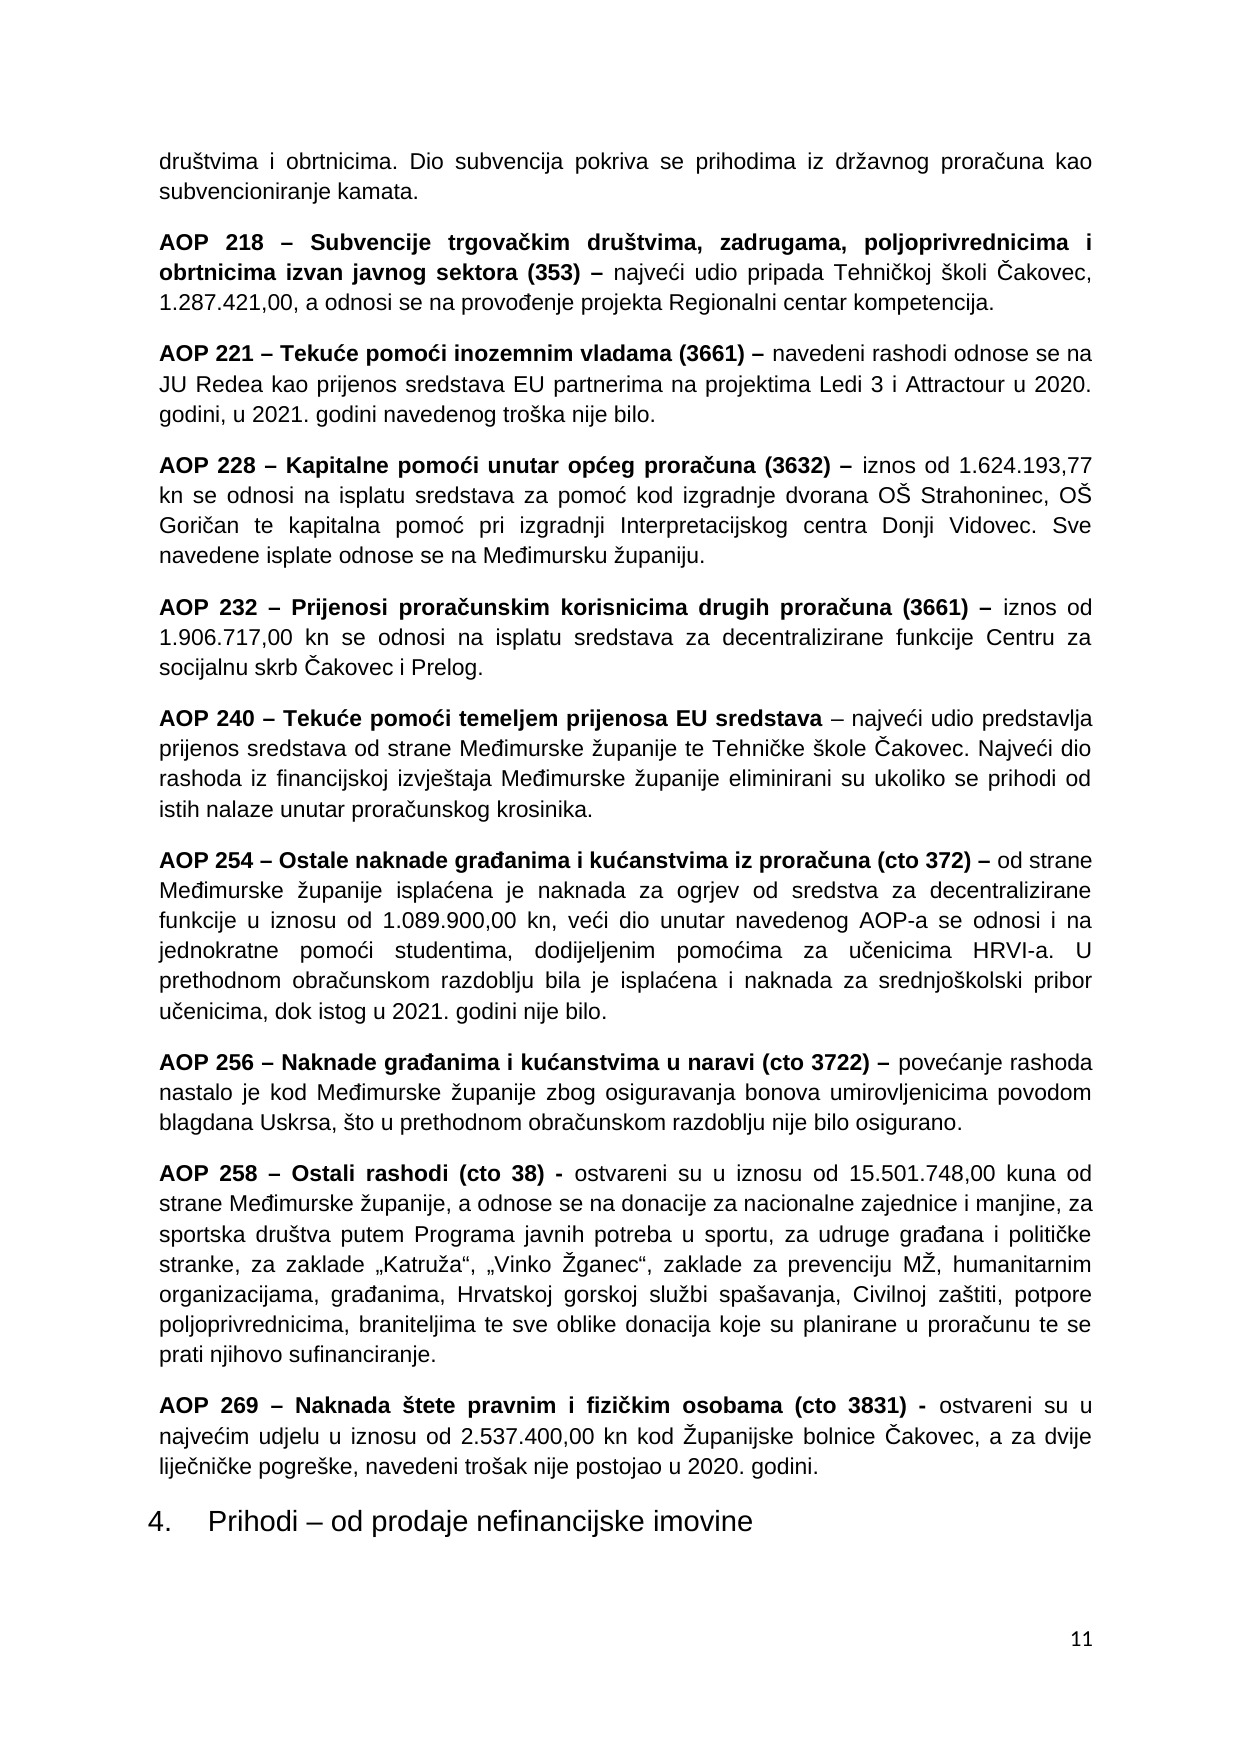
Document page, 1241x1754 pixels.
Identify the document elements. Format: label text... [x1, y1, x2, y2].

text AOP 228 – Kapitalne pomoći unutar općeg proračuna (3632) – iznos od 1.624.193,77 kn se odnosi na isplatu sredstava za pomoć kod izgradnje dvorana OŠ Strahoninec, OŠ Goričan te kapitalna pomoć pri izgradnji Interpretacijskog centra Donji Vidovec. Sve navedene isplate odnose se na Međimursku županiju. [159, 452, 1093, 569]
text AOP 254 – Ostale naknade građanima i kućanstvima iz proračuna (cto 372) – od strane Međimurske županije isplaćena je naknada za ogrjev od sredstva za decentralizirane funkcije u iznosu od 1.089.900,00 kn, veći dio unutar navedenog AOP-a se odnosi i na jednokratne pomoći studentima, dodijeljenim pomoćima za učenicima HRVI-a. U prethodnom obračunskom razdoblju bila je isplaćena i naknada za srednjoškolski pribor učenicima, dok istog u 2021. godini nije bilo. [159, 847, 1093, 1024]
text AOP 256 – Naknade građanima i kućanstvima u naravi (cto 3722) – povećanje rashoda nastalo je kod Međimurske županije zbog osiguravanja bonova umirovljenicima povodom blagdana Uskrsa, što u prethodnom obračunskom razdoblju nije bilo osigurano. [159, 1049, 1093, 1135]
text AOP 240 – Tekuće pomoći temeljem prijenosa EU sredstava – najveći udio predstavlja prijenos sredstava od strane Međimurske županije te Tehničke škole Čakovec. Najveći dio rashoda iz financijskoj izvještaja Međimurske županije eliminirani su ukoliko se prihodi od istih nalaze unutar proračunskog krosinika. [159, 705, 1093, 822]
list Prihodi – od prodaje nefinancijske imovine [148, 1504, 1093, 1537]
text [159, 148, 1093, 204]
text AOP 269 – Naknada štete pravnim i fizičkim osobama (cto 3831) - ostvareni su u najvećim udjelu u iznosu od 2.537.400,00 kn kod Županijske bolnice Čakovec, a za dvije liječničke pogreške, navedeni trošak nije postojao u 2020. godini. [159, 1392, 1093, 1479]
text AOP 218 – Subvencije trgovačkim društvima, zadrugama, poljoprivrednicima i obrtnicima izvan javnog sektora (353) – najveći udio pripada Tehničkoj školi Čakovec, 1.287.421,00, a odnosi se na provođenje projekta Regionalni centar kompetencija. [159, 229, 1093, 316]
text AOP 232 – Prijenosi proračunskim korisnicima drugih proračuna (3661) – iznos od 1.906.717,00 kn se odnosi na isplatu sredstava za decentralizirane funkcije Centru za socijalnu skrb Čakovec i Prelog. [159, 593, 1093, 680]
text AOP 221 – Tekuće pomoći inozemnim vladama (3661) – navedeni rashodi odnose se na JU Redea kao prijenos sredstava EU partnerima na projektima Ledi 3 i Attractour u 2020. godini, u 2021. godini navedenog troška nije bilo. [159, 340, 1093, 427]
text AOP 258 – Ostali rashodi (cto 38) - ostvareni su u iznosu od 15.501.748,00 kuna od strane Međimurske županije, a odnose se na donacije za nacionalne zajednice i manjine, za sportska društva putem Programa javnih potreba u sportu, za udruge građana i političke stranke, za zaklade „Katruža“, „Vinko Žganec“, zaklade za prevenciju MŽ, humanitarnim organizacijama, građanima, Hrvatskoj gorskoj službi spašavanja, Civilnoj zaštiti, potpore poljoprivrednicima, braniteljima te sve oblike donacija koje su planirane u proračunu te se prati njihovo sufinanciranje. [159, 1160, 1093, 1368]
